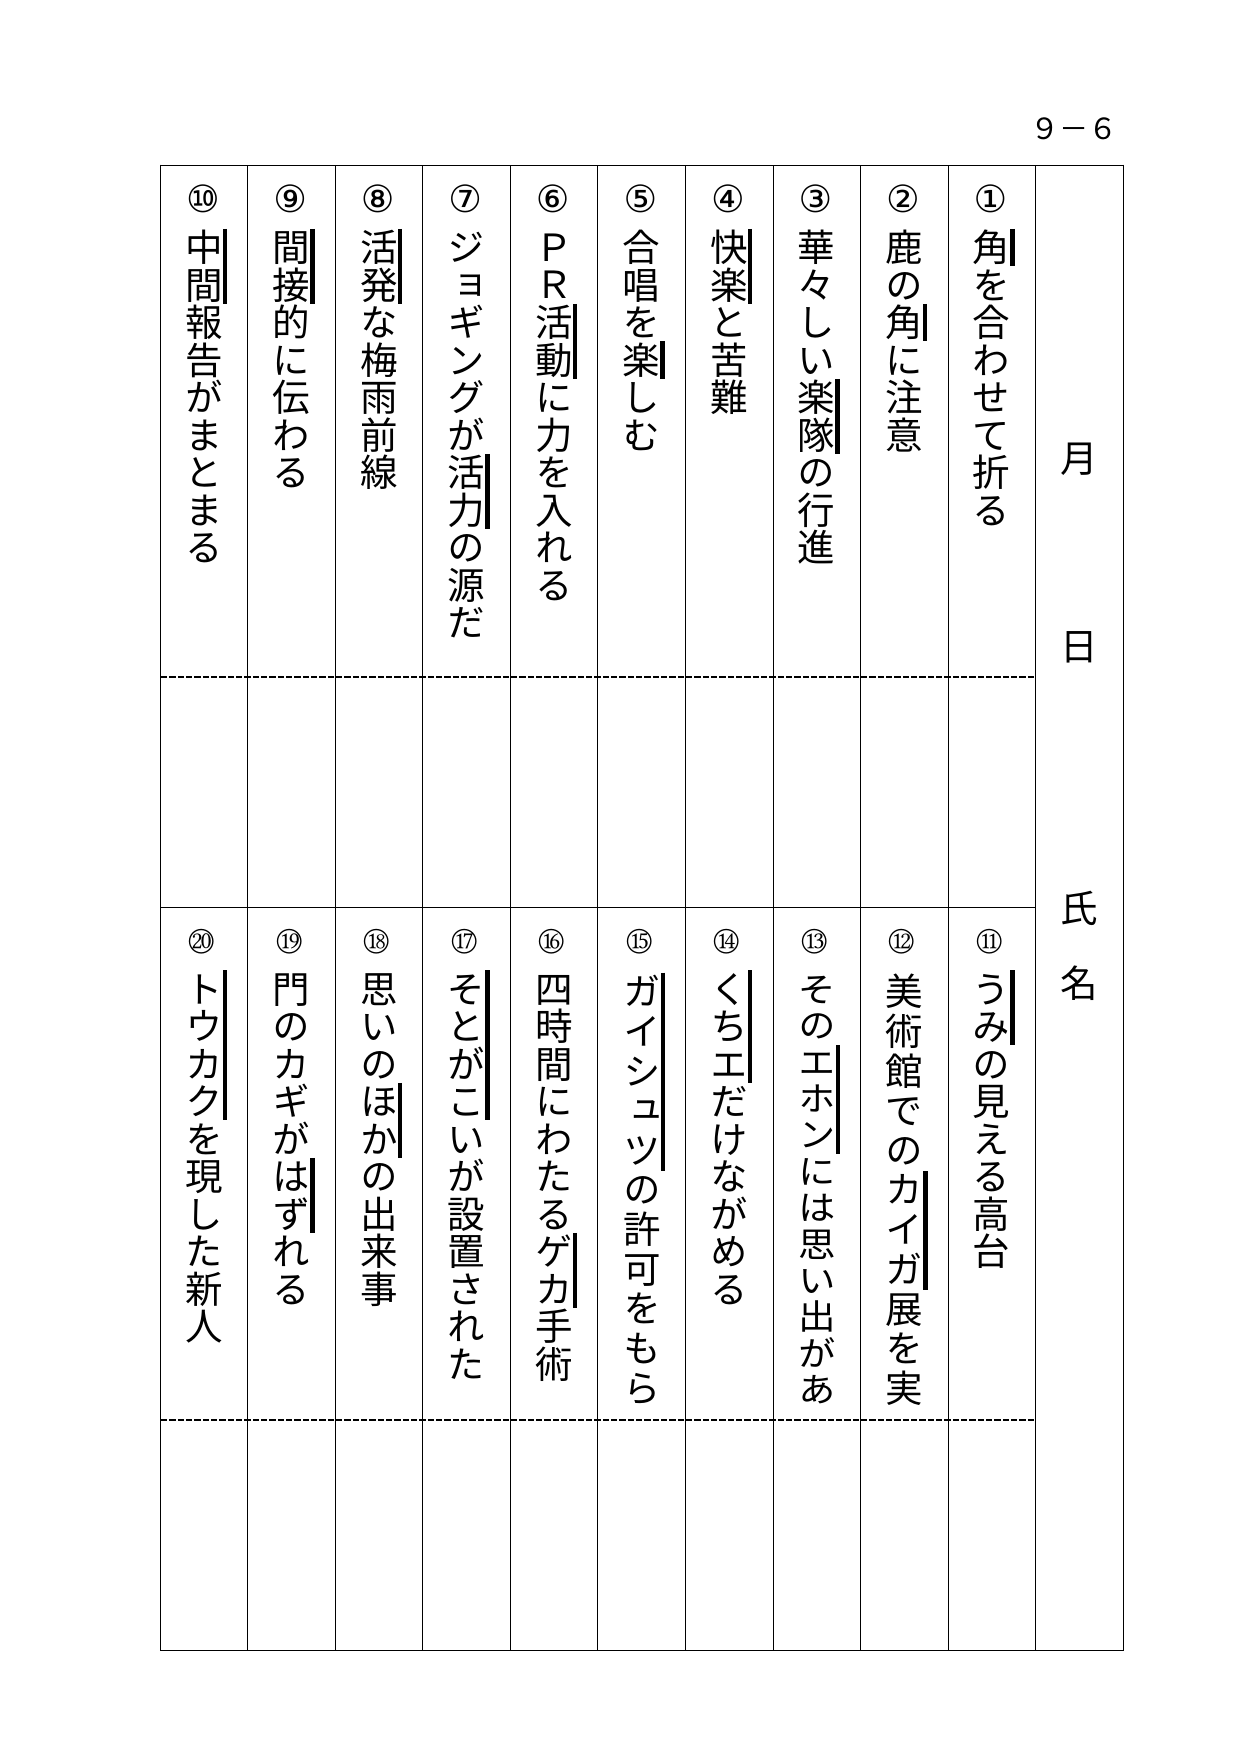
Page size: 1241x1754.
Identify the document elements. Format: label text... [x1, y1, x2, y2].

table_cell [336, 676, 422, 907]
table_cell [423, 1419, 510, 1650]
table_header ⑧活発な梅雨前線 [336, 166, 422, 676]
table_cell [774, 1419, 860, 1650]
table_cell ⑮ガイシュツの許可をもらう [598, 908, 685, 1419]
table_header ⑥ＰＲ活動に力を入れる [511, 166, 597, 676]
table_header ③華々しい楽隊の行進 [774, 166, 860, 676]
table_cell [161, 1419, 247, 1650]
table_cell [336, 1419, 422, 1650]
table_cell ⑲門のカギがはずれる [248, 908, 335, 1419]
text ９－６ [75, 89, 1165, 164]
table_cell ⑭くちエだけながめる [686, 908, 773, 1419]
table_cell [861, 1419, 948, 1650]
table_cell ⑬そのエホンには思い出がある [774, 908, 860, 1419]
table_cell [161, 676, 247, 907]
table_header ④快楽と苦難 [686, 166, 773, 676]
table_cell ⑪うみの見える高台 [949, 908, 1035, 1419]
table_cell ⑳トウカクを現した新人 [161, 908, 247, 1419]
table_header ⑨間接的に伝わる [248, 166, 335, 676]
table_cell [511, 676, 597, 907]
table_cell [248, 676, 335, 907]
table_header ①角を合わせて折る [949, 166, 1035, 676]
table_cell [686, 1419, 773, 1650]
table_header ⑩中間報告がまとまる [161, 166, 247, 676]
table_header 月 日 氏 名 [1036, 166, 1123, 1650]
table_cell ⑱思いのほかの出来事 [336, 908, 422, 1419]
table_cell [598, 1419, 685, 1650]
table_header ②鹿の角に注意 [861, 166, 948, 676]
table_cell [423, 676, 510, 907]
table_header ⑦ジョギングが活力の源だ [423, 166, 510, 676]
table_cell [511, 1419, 597, 1650]
table_cell [861, 676, 948, 907]
table_header ⑤合唱を楽しむ [598, 166, 685, 676]
table_cell ⑰そとがこいが設置された [423, 908, 510, 1419]
table_cell [248, 1419, 335, 1650]
table_cell [774, 676, 860, 907]
table_cell [949, 676, 1035, 907]
table_cell [949, 1419, 1035, 1650]
table_cell ⑯四時間にわたるゲカ手術 [511, 908, 597, 1419]
table_cell [598, 676, 685, 907]
table_cell ⑫美術館でのカイガ展を実現 [861, 908, 948, 1419]
table_cell [686, 676, 773, 907]
